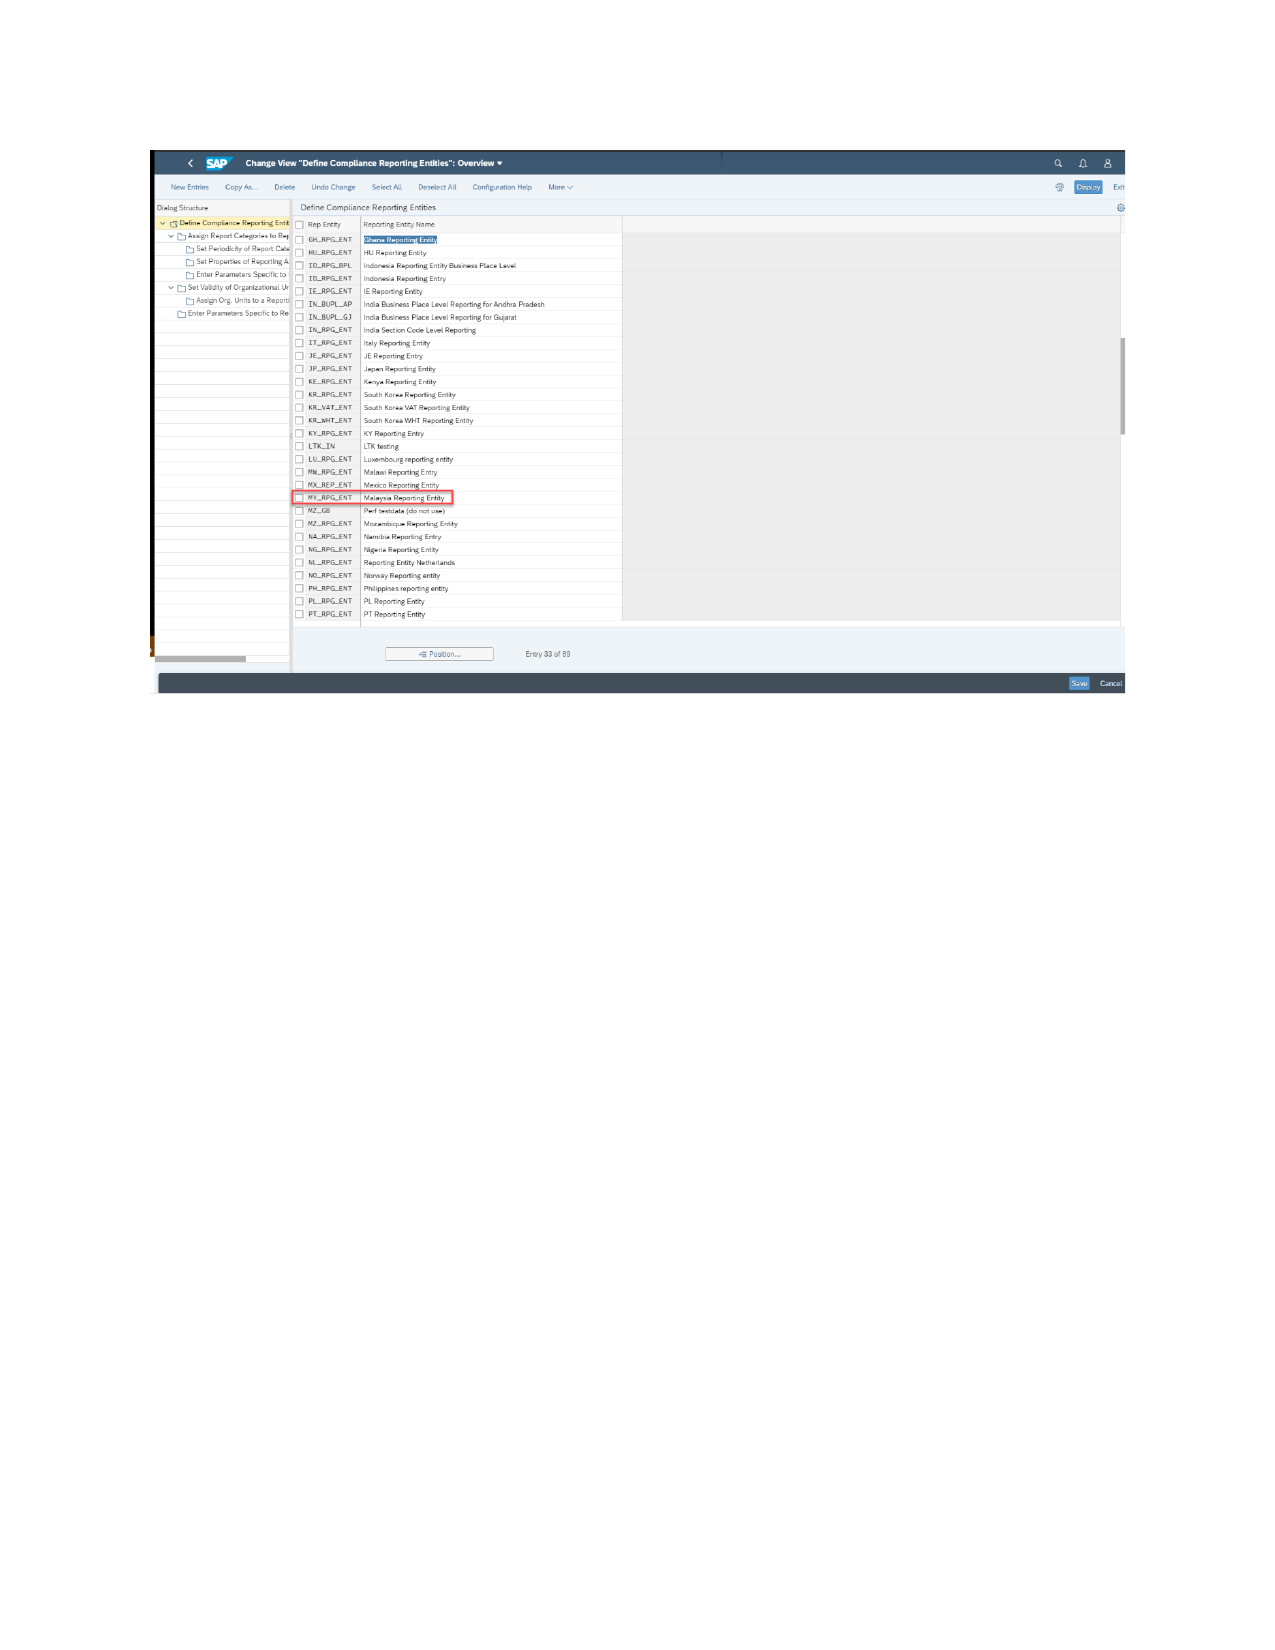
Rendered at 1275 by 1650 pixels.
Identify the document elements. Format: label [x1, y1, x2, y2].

picture [150, 150, 1125, 698]
